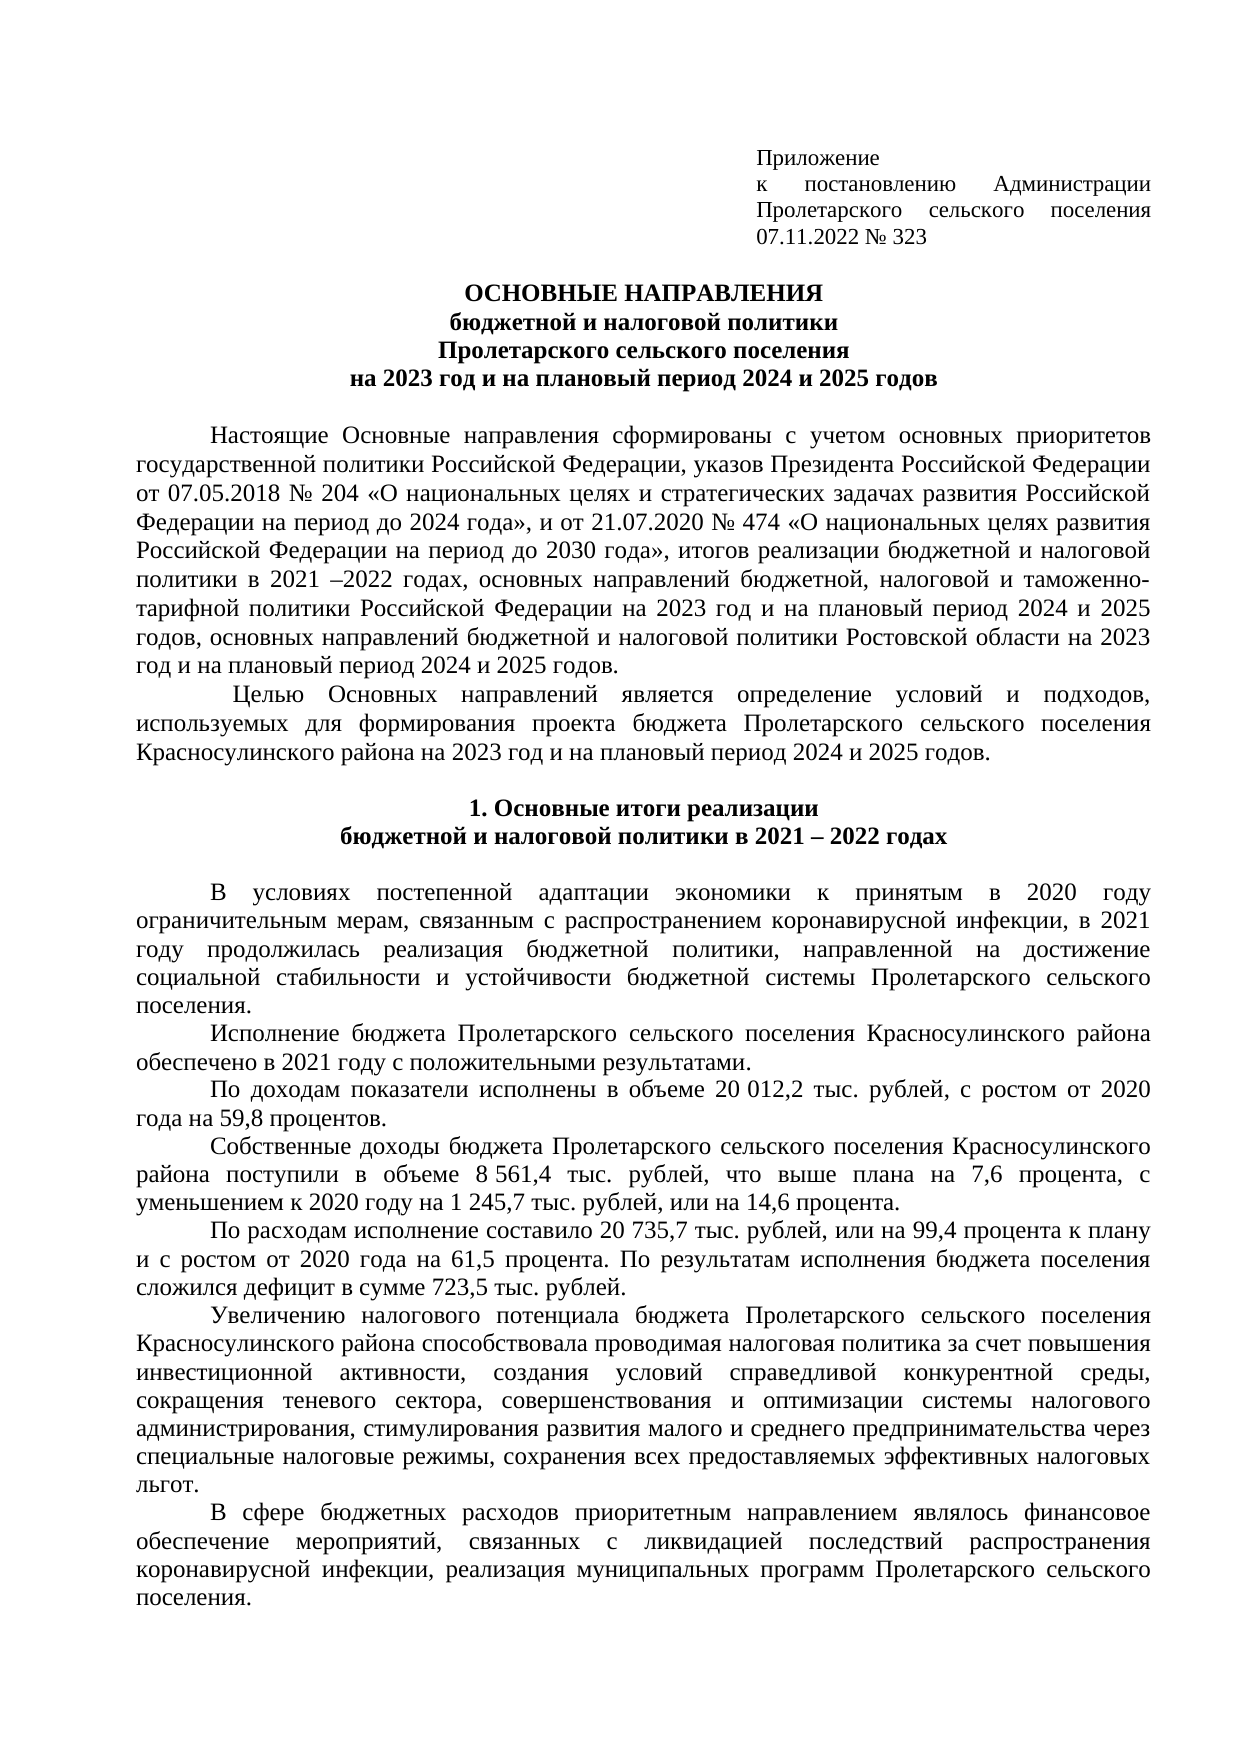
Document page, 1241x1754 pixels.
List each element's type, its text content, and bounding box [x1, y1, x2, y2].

text В условиях постепенной адаптации экономики к принятым в 2020 году ограничительным мерам, связанным с распространением коронавирусной инфекции, в 2021 году продолжилась реализация бюджетной политики, направленной на достижение социальной стабильности и устойчивости бюджетной системы Пролетарского сельского поселения. [136, 878, 1152, 1019]
text Целью Основных направлений является определение условий и подходов, используемых для формирования проекта бюджета Пролетарского сельского поселения Красносулинского района на 2023 год и на плановый период 2024 и 2025 годов. [136, 679, 1152, 765]
text По доходам показатели исполнены в объеме 20 012,2 тыс. рублей, с ростом от 2020 года на 59,8 процентов. [136, 1075, 1152, 1132]
text Собственные доходы бюджета Пролетарского сельского поселения Красносулинского района поступили в объеме 8 561,4 тыс. рублей, что выше плана на 7,6 процента, с уменьшением к 2020 году на 1 245,7 тыс. рублей, или на 14,6 процента. [136, 1132, 1152, 1216]
text В сфере бюджетных расходов приоритетным направлением являлось финансовое обеспечение мероприятий, связанных с ликвидацией последствий распространения коронавирусной инфекции, реализация муниципальных программ Пролетарского сельского поселения. [136, 1498, 1152, 1611]
text Пролетарского сельского поселения [136, 335, 1152, 364]
text ОСНОВНЫЕ НАПРАВЛЕНИЯ [136, 278, 1152, 307]
text Приложение [756, 144, 1152, 170]
text к постановлению Администрации Пролетарского сельского поселения 07.11.2022 № 323 [756, 170, 1152, 249]
text Увеличению налогового потенциала бюджета Пролетарского сельского поселения Красносулинского района способствовала проводимая налоговая политика за счет повышения инвестиционной активности, создания условий справедливой конкурентной среды, сокращения теневого сектора, совершенствования и оптимизации системы налогового администрирования, стимулирования развития малого и среднего предпринимательства через специальные налоговые режимы, сохранения всех предоставляемых эффективных налоговых льгот. [136, 1301, 1152, 1498]
text бюджетной и налоговой политики в 2021 – 2022 годах [136, 822, 1152, 850]
text Настоящие Основные направления сформированы с учетом основных приоритетов государственной политики Российской Федерации, указов Президента Российской Федерации от 07.05.2018 № 204 «О национальных целях и стратегических задачах развития Российской Федерации на период до 2024 года», и от 21.07.2020 № 474 «О национальных целях развития Российской Федерации на период до 2030 года», итогов реализации бюджетной и налоговой политики в 2021 –2022 годах, основных направлений бюджетной, налоговой и таможенно-тарифной политики Российской Федерации на 2023 год и на плановый период 2024 и 2025 годов, основных направлений бюджетной и налоговой политики Ростовской области на 2023 год и на плановый период 2024 и 2025 годов. [136, 420, 1152, 679]
text на 2023 год и на плановый период 2024 и 2025 годов [136, 364, 1152, 392]
text бюджетной и налоговой политики [136, 307, 1152, 335]
text По расходам исполнение составило 20 735,7 тыс. рублей, или на 99,4 процента к плану и с ростом от 2020 года на 61,5 процента. По результатам исполнения бюджета поселения сложился дефицит в сумме 723,5 тыс. рублей. [136, 1216, 1152, 1301]
text 1. Основные итоги реализации [136, 793, 1152, 822]
text Исполнение бюджета Пролетарского сельского поселения Красносулинского района обеспечено в 2021 году с положительными результатами. [136, 1019, 1152, 1075]
